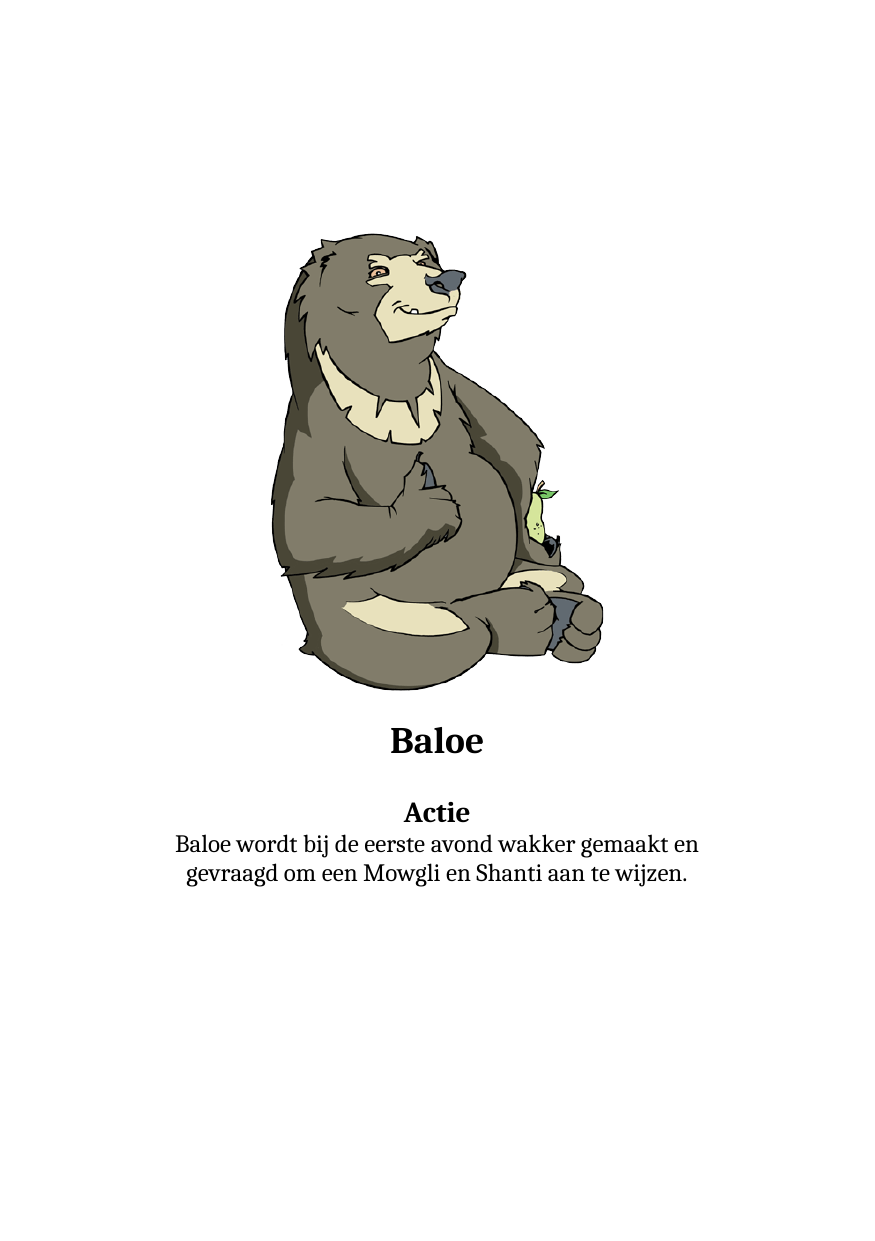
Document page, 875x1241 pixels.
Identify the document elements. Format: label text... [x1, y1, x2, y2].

text Baloe wordt bij de eerste avond wakker gemaakt en gevraagd om een Mowgli en Shanti aan te wijzen. [148, 830, 726, 887]
text Actie [148, 796, 726, 830]
text Baloe [148, 719, 726, 763]
picture [270, 233, 604, 691]
